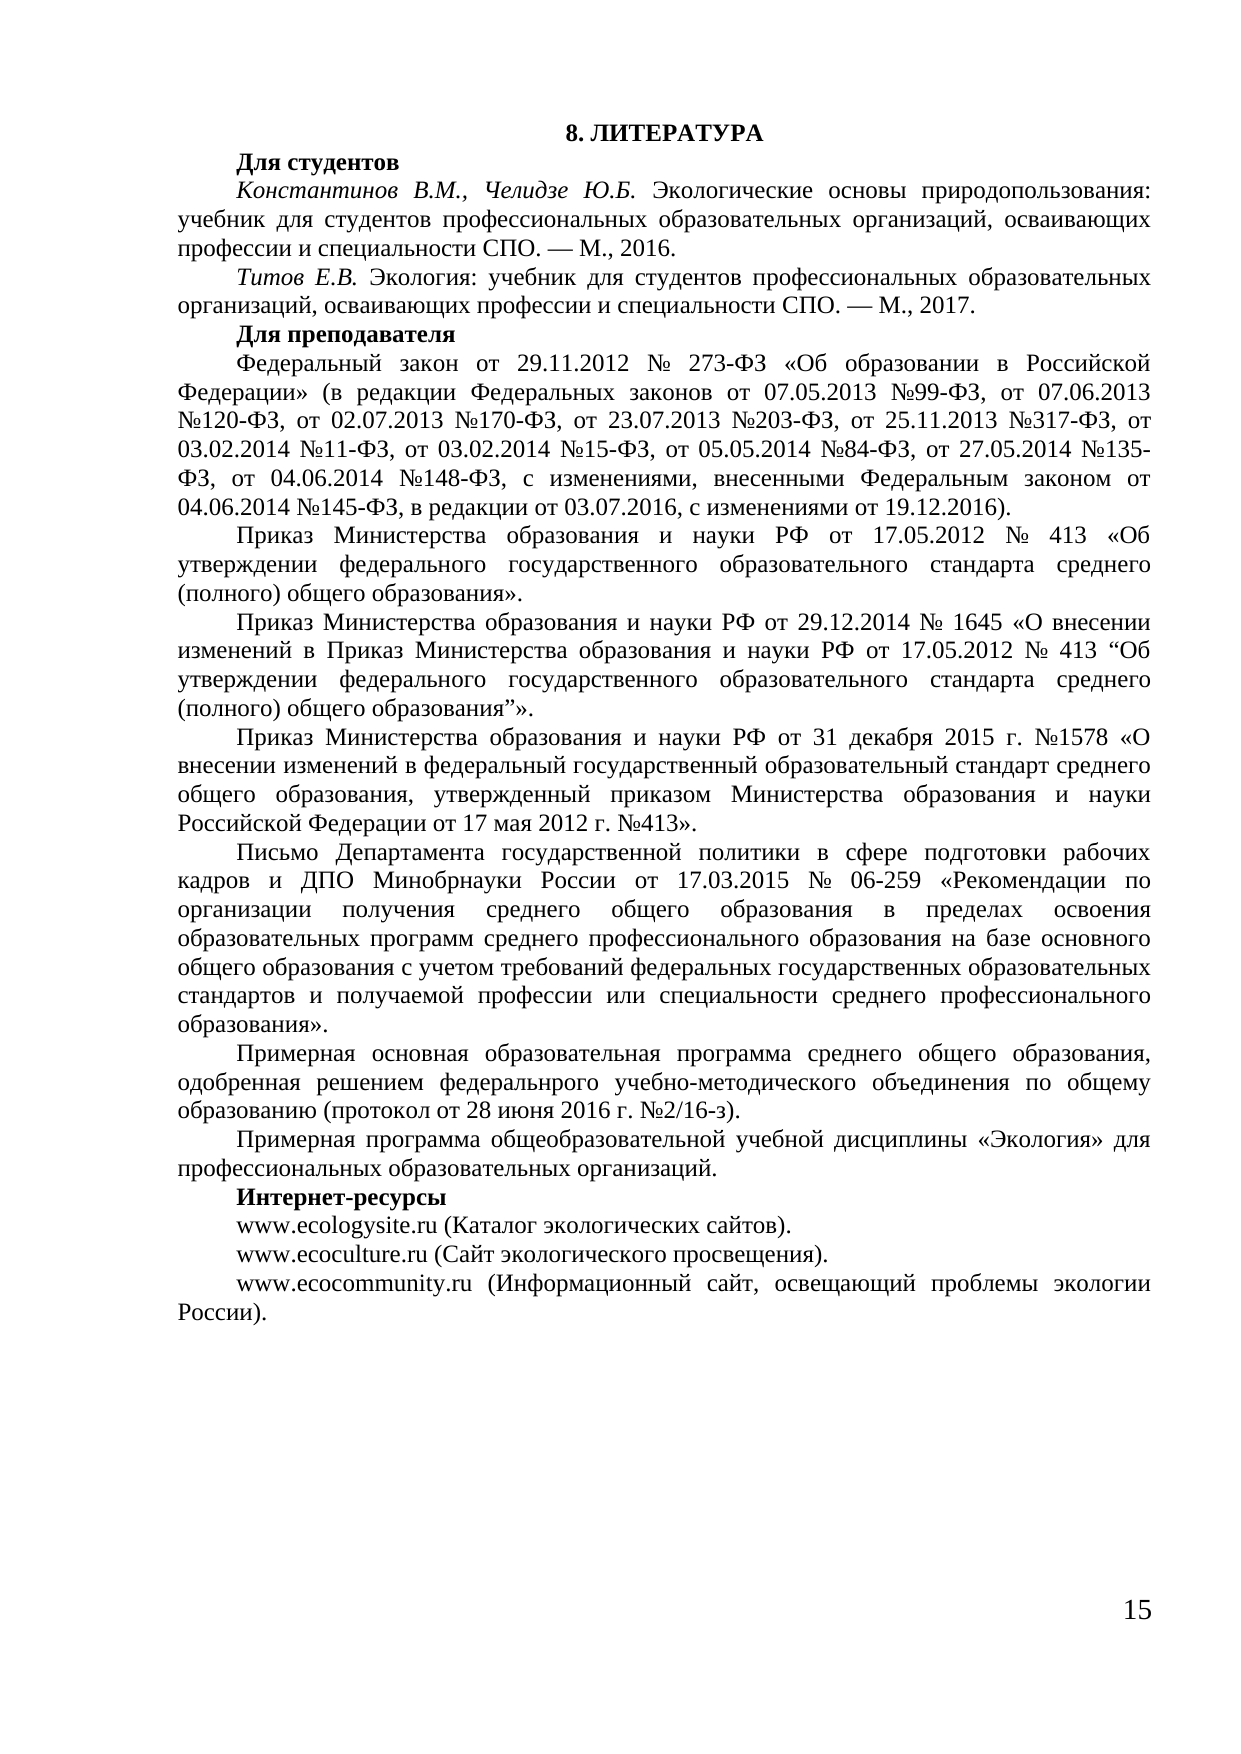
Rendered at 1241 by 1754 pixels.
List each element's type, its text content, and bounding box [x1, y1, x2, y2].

text Федеральный закон от 29.11.2012 № 273-ФЗ «Об образовании в Российской Федерации» (в редакции Федеральных законов от 07.05.2013 №99-ФЗ, от 07.06.2013 №120-ФЗ, от 02.07.2013 №170-ФЗ, от 23.07.2013 №203-ФЗ, от 25.11.2013 №317-ФЗ, от 03.02.2014 №11-ФЗ, от 03.02.2014 №15-ФЗ, от 05.05.2014 №84-ФЗ, от 27.05.2014 №135-ФЗ, от 04.06.2014 №148-ФЗ, с изменениями, внесенными Федеральным законом от 04.06.2014 №145-ФЗ, в редакции от 03.07.2016, с изменениями от 19.12.2016). [177, 348, 1152, 521]
text Интернет-ресурсы [177, 1182, 1152, 1211]
text www.ecoculture.ru (Сайт экологического просвещения). [177, 1239, 1152, 1268]
text Письмо Департамента государственной политики в сфере подготовки рабочих кадров и ДПО Минобрнауки России от 17.03.2015 № 06-259 «Рекомендации по организации получения среднего общего образования в пределах освоения образовательных программ среднего профессионального образования на базе основного общего образования с учетом требований федеральных государственных образовательных стандартов и получаемой профессии или специальности среднего профессионального образования». [177, 837, 1152, 1038]
text www.ecologysite.ru (Каталог экологических сайтов). [177, 1211, 1152, 1239]
text Для студентов [177, 147, 1152, 176]
text Примерная программа общеобразовательной учебной дисциплины «Экология» для профессиональных образовательных организаций. [177, 1124, 1152, 1182]
text Приказ Министерства образования и науки РФ от 29.12.2014 № 1645 «О внесении изменений в Приказ Министерства образования и науки РФ от 17.05.2012 № 413 “Об утверждении федерального государственного образовательного стандарта среднего (полного) общего образования”». [177, 607, 1152, 722]
text Титов Е.В. Экология: учебник для студентов профессиональных образовательных организаций, осваивающих профессии и специальности СПО. — М., 2017. [177, 262, 1152, 319]
text Константинов В.М., Челидзе Ю.Б. Экологические основы природопользования: учебник для студентов профессиональных образовательных организаций, осваивающих профессии и специальности СПО. — М., 2016. [177, 176, 1152, 262]
text Приказ Министерства образования и науки РФ от 17.05.2012 № 413 «Об утверждении федерального государственного образовательного стандарта среднего (полного) общего образования». [177, 521, 1152, 607]
text www.ecocommunity.ru (Информационный сайт, освещающий проблемы экологии России). [177, 1268, 1152, 1326]
text Примерная основная образовательная программа среднего общего образования, одобренная решением федеральнрого учебно-методического объединения по общему образованию (протокол от 28 июня 2016 г. №2/16-з). [177, 1038, 1152, 1124]
text Для преподавателя [177, 319, 1152, 348]
text 8. ЛИТЕРАТУРА [177, 118, 1152, 147]
text Приказ Министерства образования и науки РФ от 31 декабря 2015 г. №1578 «О внесении изменений в федеральный государственный образовательный стандарт среднего общего образования, утвержденный приказом Министерства образования и науки Российской Федерации от 17 мая 2012 г. №413». [177, 722, 1152, 837]
